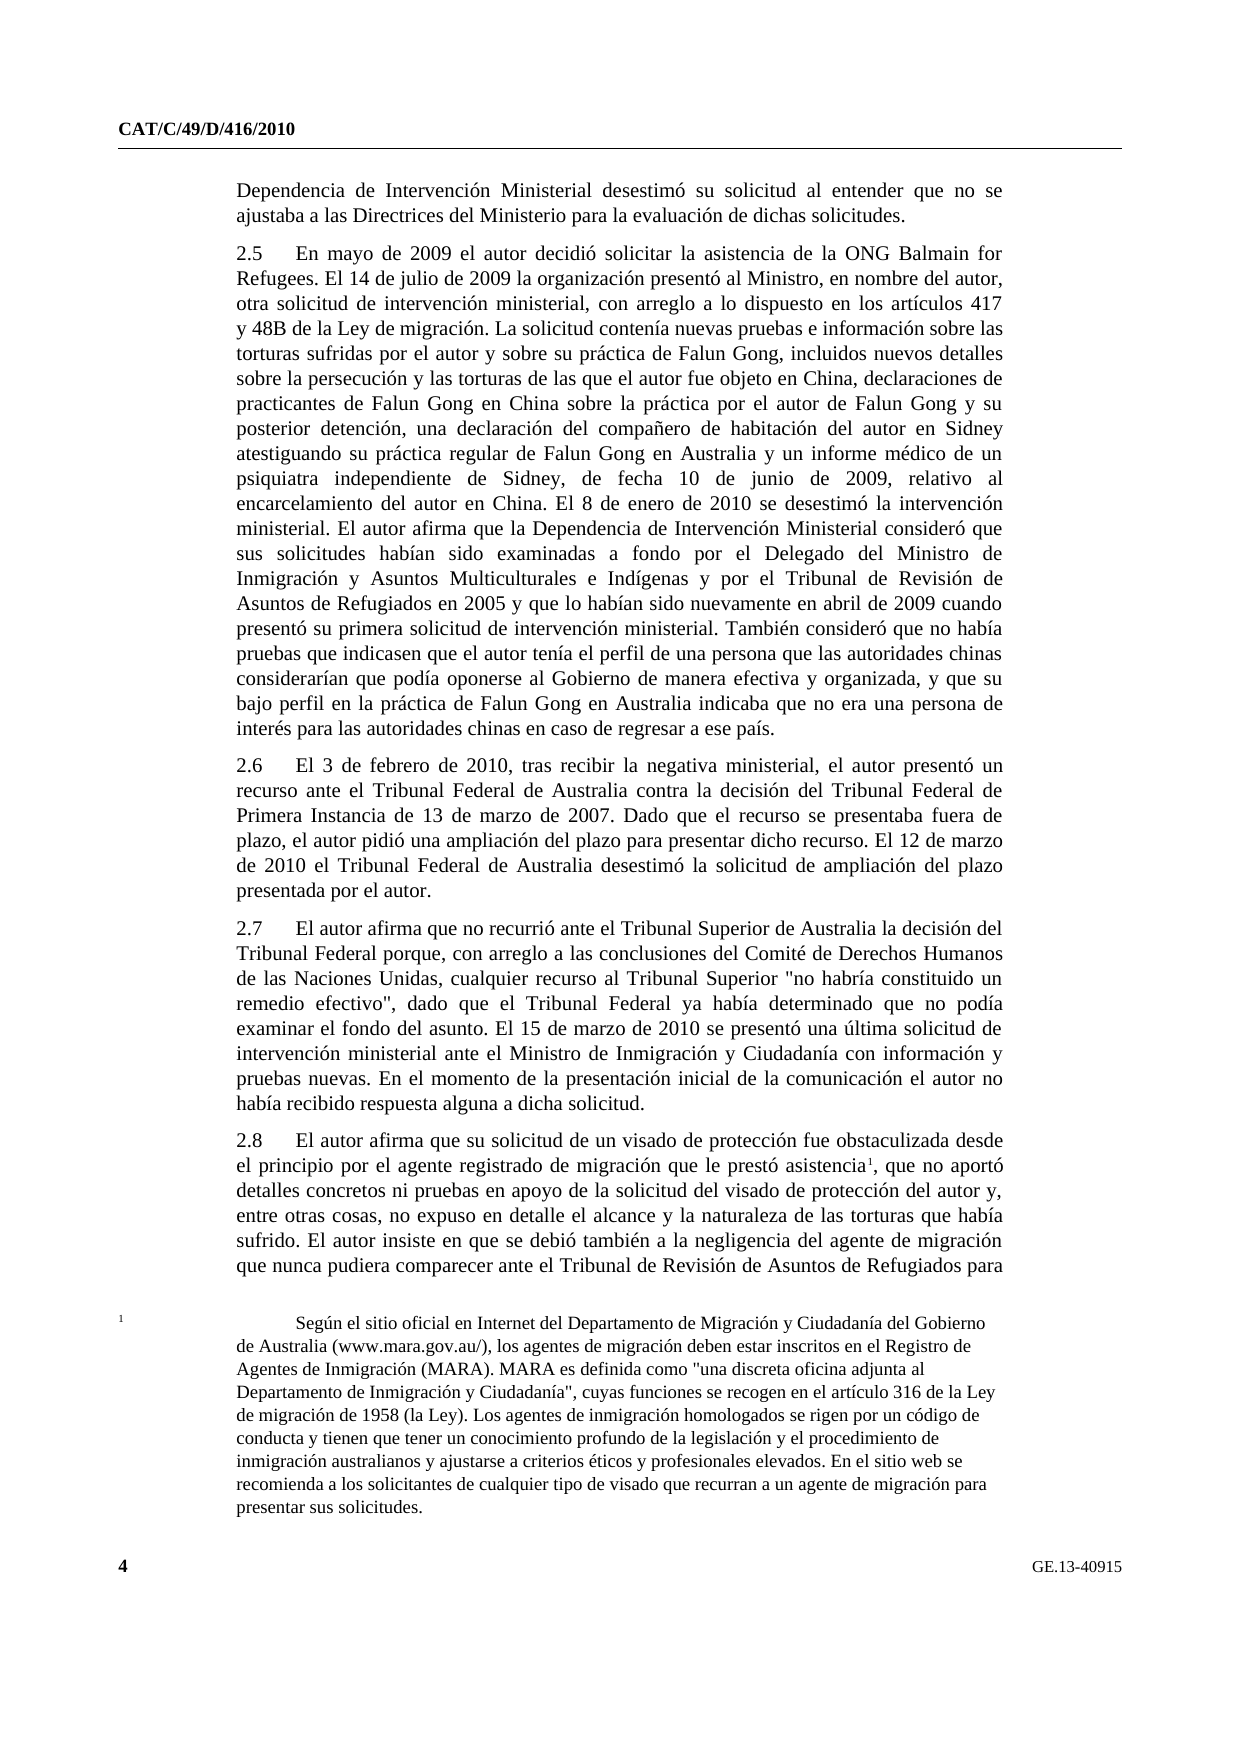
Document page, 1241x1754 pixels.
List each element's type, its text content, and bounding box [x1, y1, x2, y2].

text 2.6 El 3 de febrero de 2010, tras recibir la negativa ministerial, el autor presentó un recurso ante el Tribunal Federal de Australia contra la decisión del Tribunal Federal de Primera Instancia de 13 de marzo de 2007. Dado que el recurso se presentaba fuera de plazo, el autor pidió una ampliación del plazo para presentar dicho recurso. El 12 de marzo de 2010 el Tribunal Federal de Australia desestimó la solicitud de ampliación del plazo presentada por el autor. [236, 752, 1004, 902]
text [236, 177, 1004, 227]
text 2.7 El autor afirma que no recurrió ante el Tribunal Superior de Australia la decisión del Tribunal Federal porque, con arreglo a las conclusiones del Comité de Derechos Humanos de las Naciones Unidas, cualquier recurso al Tribunal Superior "no habría constituido un remedio efectivo", dado que el Tribunal Federal ya había determinado que no podía examinar el fondo del asunto. El 15 de marzo de 2010 se presentó una última solicitud de intervención ministerial ante el Ministro de Inmigración y Ciudadanía con información y pruebas nuevas. En el momento de la presentación inicial de la comunicación el autor no había recibido respuesta alguna a dicha solicitud. [236, 915, 1004, 1115]
text 2.5 En mayo de 2009 el autor decidió solicitar la asistencia de la ONG Balmain for Refugees. El 14 de julio de 2009 la organización presentó al Ministro, en nombre del autor, otra solicitud de intervención ministerial, con arreglo a lo dispuesto en los artículos 417 y 48B de la Ley de migración. La solicitud contenía nuevas pruebas e información sobre las torturas sufridas por el autor y sobre su práctica de Falun Gong, incluidos nuevos detalles sobre la persecución y las torturas de las que el autor fue objeto en China, declaraciones de practicantes de Falun Gong en China sobre la práctica por el autor de Falun Gong y su posterior detención, una declaración del compañero de habitación del autor en Sidney atestiguando su práctica regular de Falun Gong en Australia y un informe médico de un psiquiatra independiente de Sidney, de fecha 10 de junio de 2009, relativo al encarcelamiento del autor en China. El 8 de enero de 2010 se desestimó la intervención ministerial. El autor afirma que la Dependencia de Intervención Ministerial consideró que sus solicitudes habían sido examinadas a fondo por el Delegado del Ministro de Inmigración y Asuntos Multiculturales e Indígenas y por el Tribunal de Revisión de Asuntos de Refugiados en 2005 y que lo habían sido nuevamente en abril de 2009 cuando presentó su primera solicitud de intervención ministerial. También consideró que no había pruebas que indicasen que el autor tenía el perfil de una persona que las autoridades chinas considerarían que podía oponerse al Gobierno de manera efectiva y organizada, y que su bajo perfil en la práctica de Falun Gong en Australia indicaba que no era una persona de interés para las autoridades chinas en caso de regresar a ese país. [236, 240, 1004, 740]
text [236, 1127, 1004, 1277]
